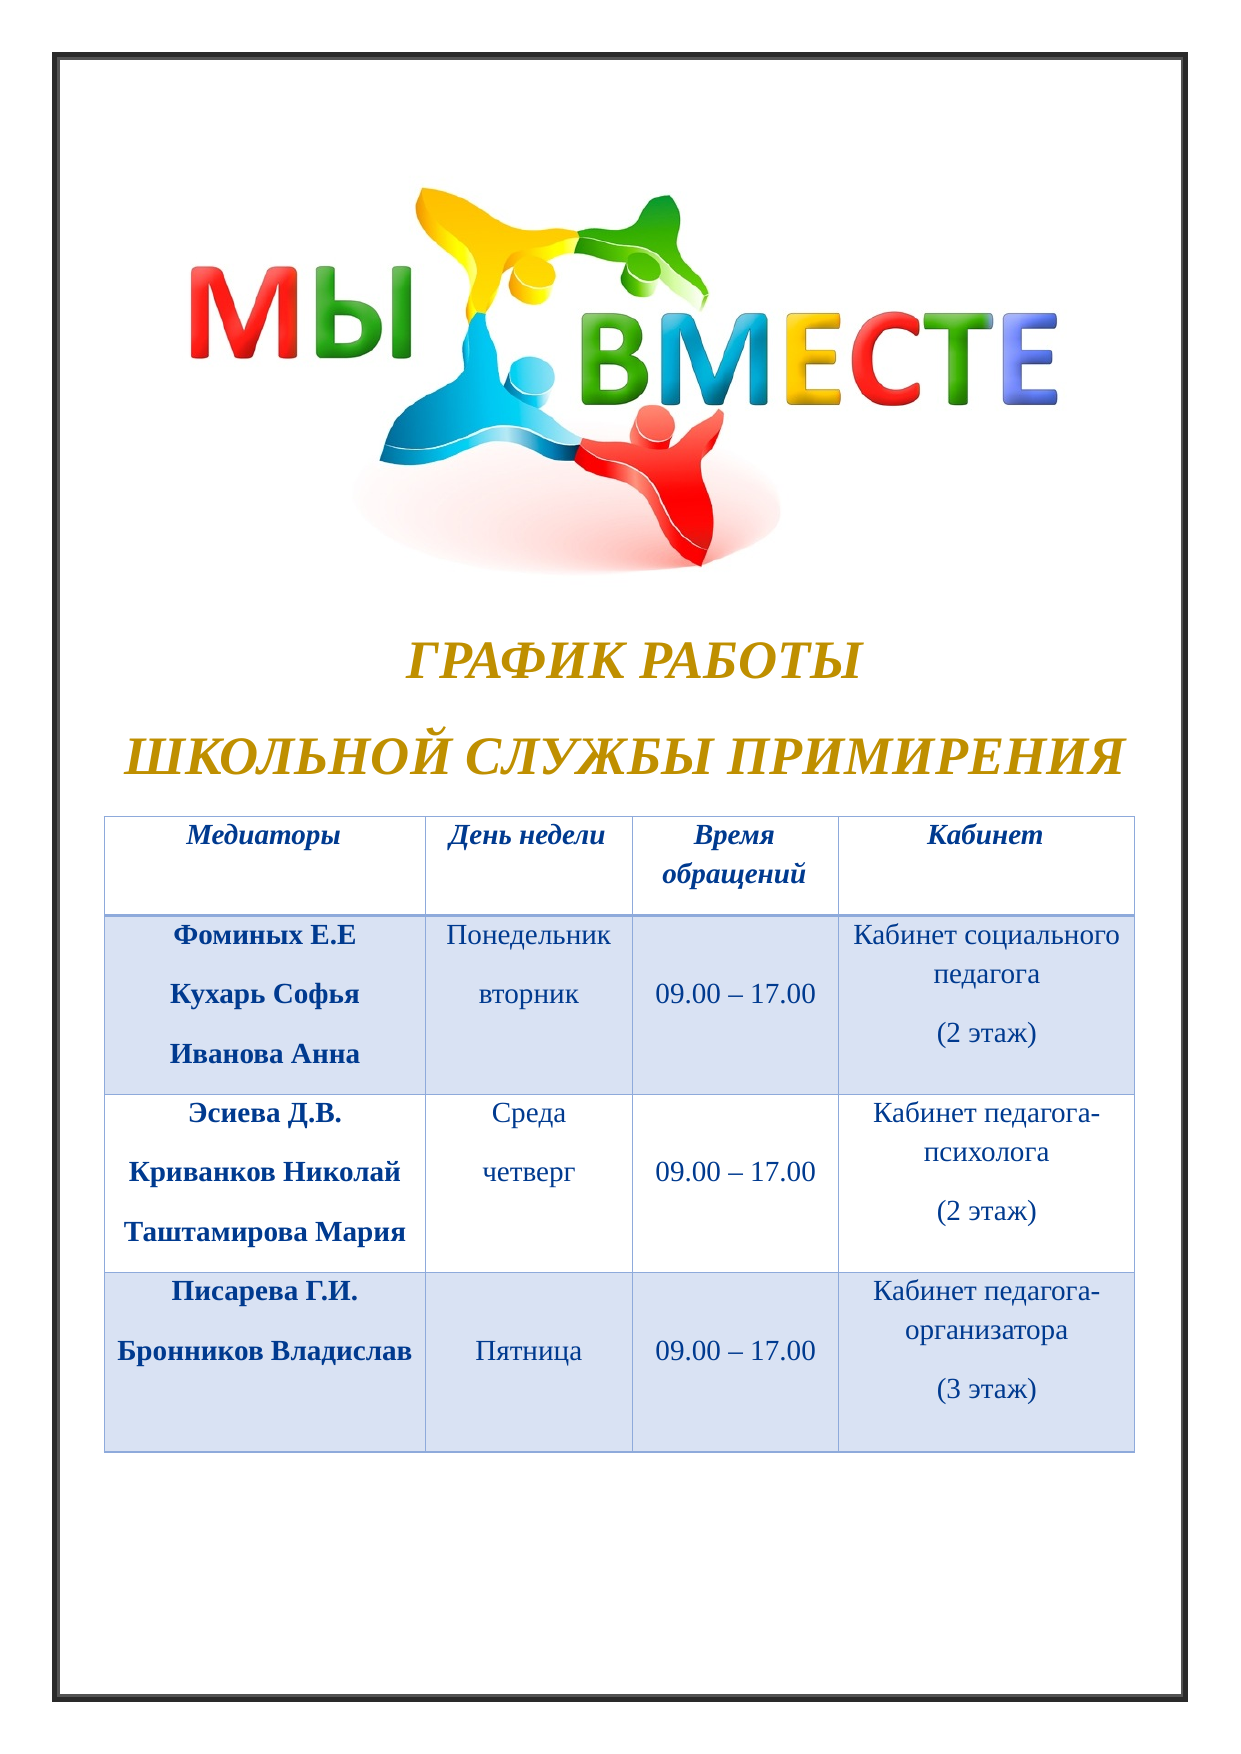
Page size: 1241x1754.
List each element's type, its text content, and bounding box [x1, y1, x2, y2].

table_cell 09.00 – 17.00 [633, 917, 838, 1094]
table_cell Писарева Г.И. Бронников Владислав [105, 1273, 425, 1451]
table_cell 09.00 – 17.00 [633, 1273, 838, 1451]
table_cell Пятница [426, 1273, 632, 1451]
table_header Кабинет [839, 817, 1134, 914]
text ГРАФИК РАБОТЫ [103, 628, 1152, 690]
table_cell Кабинет педагога-организатора (3 этаж) [839, 1273, 1134, 1451]
table_cell Эсиева Д.В. Криванков Николай Таштамирова Мария [105, 1095, 425, 1272]
table_header День недели [426, 817, 632, 914]
table_header Время обращений [633, 817, 838, 914]
table_cell Фоминых Е.Е Кухарь Софья Иванова Анна [105, 917, 425, 1094]
table_cell Кабинет социального педагога (2 этаж) [839, 917, 1134, 1094]
picture [160, 88, 1095, 603]
table_header Медиаторы [105, 817, 425, 914]
table_cell 09.00 – 17.00 [633, 1095, 838, 1272]
table_cell Среда четверг [426, 1095, 632, 1272]
table_cell Кабинет педагога-психолога (2 этаж) [839, 1095, 1134, 1272]
text ШКОЛЬНОЙ СЛУЖБЫ ПРИМИРЕНИЯ [103, 724, 1152, 786]
table_cell Понедельник вторник [426, 917, 632, 1094]
